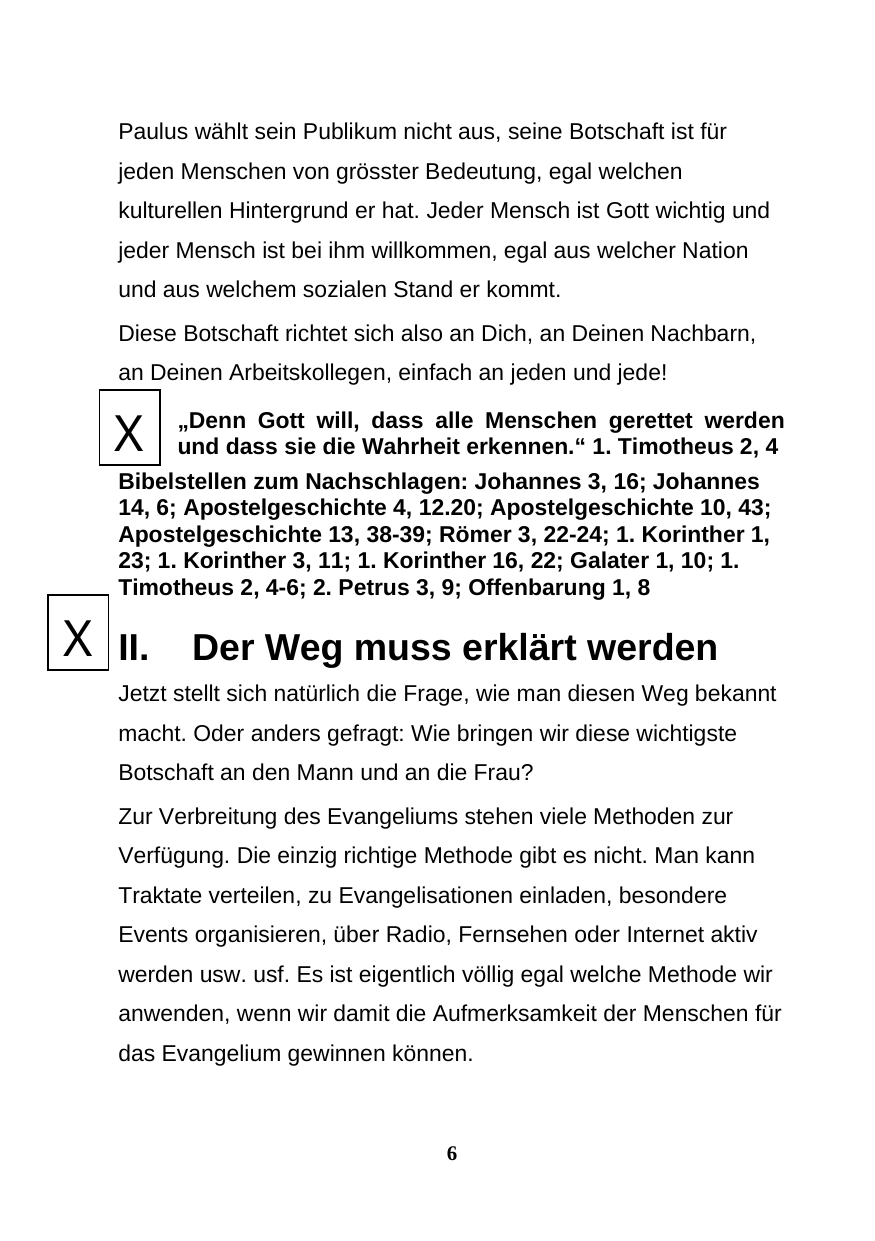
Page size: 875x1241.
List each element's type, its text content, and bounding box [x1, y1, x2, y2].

text „Denn Gott will, dass alle Menschen gerettet werden und dass sie die Wahrheit erkennen.“ 1. Timotheus 2, 4 [177, 407, 785, 460]
list Zur Verbreitung des Evangeliums stehen viele Methoden zur Verfügung. Die einzig richtige Methode gibt es nicht. Man kann Traktate verteilen, zu Evangelisationen einladen, besondere Events organisieren, über Radio, Fernsehen oder Internet aktiv werden usw. usf. Es ist eigentlich völlig egal welche Methode wir anwenden, wenn wir damit die Aufmerksamkeit der Menschen für das Evangelium gewinnen können. [118, 803, 785, 1066]
list Jetzt stellt sich natürlich die Frage, wie man diesen Weg bekannt macht. Oder anders gefragt: Wie bringen wir diese wichtigste Botschaft an den Mann und an die Frau? [118, 680, 785, 786]
list Diese Botschaft richtet sich also an Dich, an Deinen Nachbarn, an Deinen Arbeitskollegen, einfach an jeden und jede! [118, 320, 785, 386]
list Paulus wählt sein Publikum nicht aus, seine Botschaft ist für jeden Menschen von grösster Bedeutung, egal welchen kulturellen Hintergrund er hat. Jeder Mensch ist Gott wichtig und jeder Mensch ist bei ihm willkommen, egal aus welcher Nation und aus welchem sozialen Stand er kommt. [118, 118, 785, 302]
subtitle Der Weg muss erklärt werden [118, 625, 785, 668]
text Bibelstellen zum Nachschlagen: Johannes 3, 16; Johannes 14, 6; Apostelgeschichte 4, 12.20; Apostelgeschichte 10, 43; Apostelgeschichte 13, 38-39; Römer 3, 22-24; 1. Korinther 1, 23; 1. Korinther 3, 11; 1. Korinther 16, 22; Galater 1, 10; 1. Timotheus 2, 4-6; 2. Petrus 3, 9; Offenbarung 1, 8 [118, 468, 785, 600]
